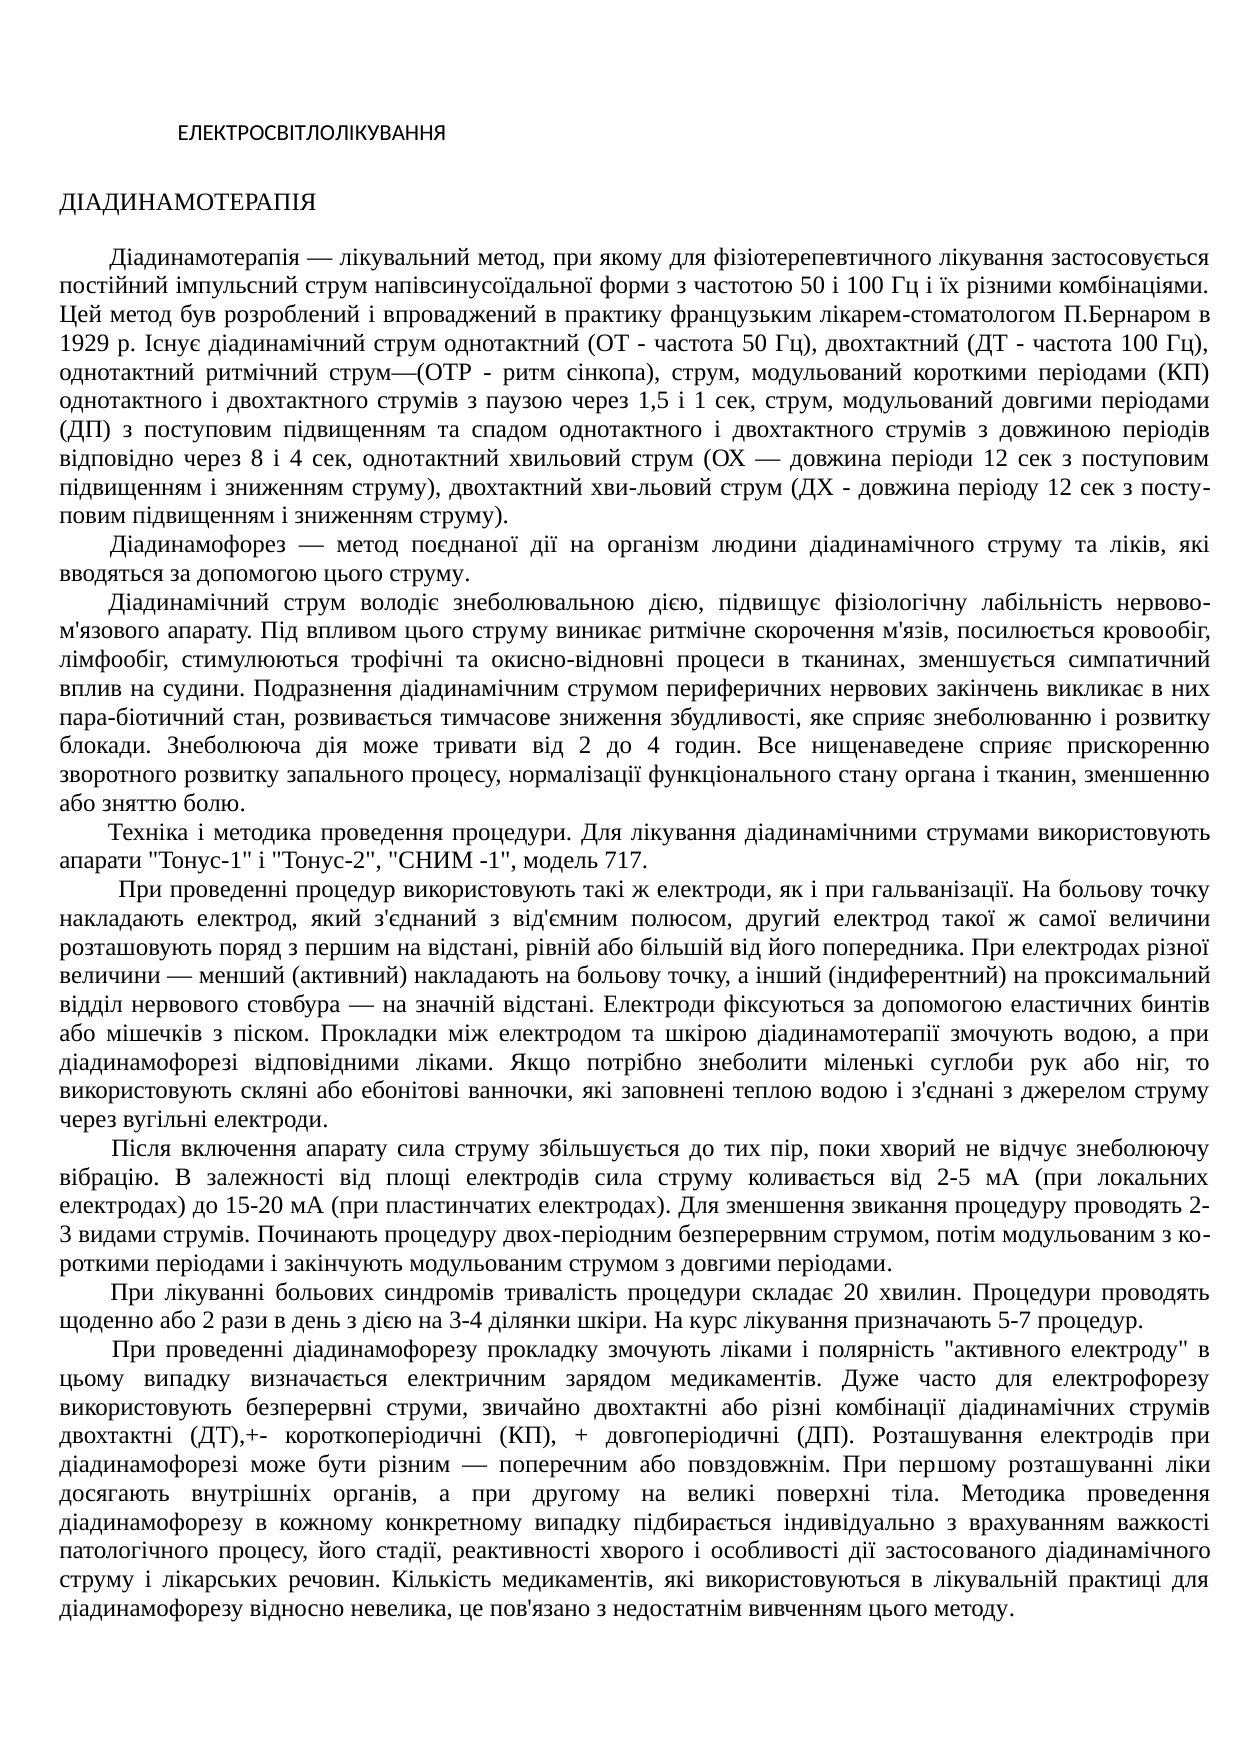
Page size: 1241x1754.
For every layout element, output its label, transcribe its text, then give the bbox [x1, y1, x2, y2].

text Діадинамофорез — метод поєднаної дії на організм людини діадинамічного струму та ліків, які вводяться за допомогою цього струму. [59, 529, 1211, 587]
text Після включення апарату сила струму збільшується до тих пір, поки хворий не відчує знеболюючу вібрацію. В залежності від площі електродів сила струму коливається від 2-5 мА (при локальних електродах) до 15-20 мА (при пластинчатих електродах). Для зменшення звикання процедуру проводять 2-3 видами струмів. Починають процедуру двох-періодним безперервним струмом, потім модульованим з короткими періодами і закінчують модульованим струмом з довгими періодами. [59, 1133, 1211, 1277]
text При лікуванні больових синдромів тривалість процедури складає 20 хвилин. Процедури проводять щоденно або 2 рази в день з дією на 3-4 ділянки шкіри. На курс лікування призначають 5-7 процедур. [59, 1277, 1211, 1334]
text При проведенні діадинамофорезу прокладку змочують ліками і полярність "активного електроду" в цьому випадку визначається електричним зарядом медикаментів. Дуже часто для електрофорезу використовують безперервні струми, звичайно двохтактні або різні комбінації діадинамічних струмів двохтактні (ДТ),+- короткоперіодичні (КП), + довгоперіодичні (ДП). Розташування електродів при діадинамофорезі може бути різним — поперечним або повздовжнім. При першому розташуванні ліки досягають внутрішніх органів, а при другому на великі поверхні тіла. Методика проведення діадинамофорезу в кожному конкретному випадку підбирається індивідуально з врахуванням важкості патологічного процесу, його стадії, реактивності хворого і особливості дії застосованого діадинамічного струму і лікарських речовин. Кількість медикаментів, які використовуються в лікувальній практиці для діадинамофорезу відносно невелика, це пов'язано з недостатнім вивченням цього методу. [59, 1334, 1211, 1622]
text Діадинамотерапія — лікувальний метод, при якому для фізіотерепевтичного лікування застосовується постійний імпульсний струм напівсинусоїдальної форми з частотою 50 і 100 Гц і їх різними комбінаціями. Цей метод був розроблений і впроваджений в практику французьким лікарем-стоматологом П.Бернаром в 1929 р. Існує діадинамічний струм однотактний (ОТ - частота 50 Гц), двохтактний (ДТ - частота 100 Гц), однотактний ритмічний струм—(ОТР - ритм сінкопа), струм, модульований короткими періодами (КП) однотактного і двохтактного струмів з паузою через 1,5 і 1 сек, струм, модульований довгими періодами (ДП) з поступовим підвищенням та спадом однотактного і двохтактного струмів з довжиною періодів відповідно через 8 і 4 сек, однотактний хвильовий струм (ОХ — довжина періоди 12 сек з поступовим підвищенням і зниженням струму), двохтактний хви-льовий струм (ДХ - довжина періоду 12 сек з поступовим підвищенням і зниженням струму). [59, 242, 1211, 529]
text ЕЛЕКТРОСВІТЛОЛІКУВАННЯ [177, 118, 1152, 146]
text Діадинамічний струм володіє знеболювальною дією, підвищує фізіологічну лабільність нервово-м'язового апарату. Під впливом цього струму виникає ритмічне скорочення м'язів, посилюється кровообіг, лімфообіг, стимулюються трофічні та окисно-відновні процеси в тканинах, зменшується симпатичний вплив на судини. Подразнення діадинамічним струмом периферичних нервових закінчень викликає в них пара-біотичний стан, розвивається тимчасове зниження збудливості, яке сприяє знеболюванню і розвитку блокади. Знеболююча дія може тривати від 2 до 4 годин. Все нищенаведене сприяє прискоренню зворотного розвитку запального процесу, нормалізації функціонального стану органа і тканин, зменшенню або зняттю болю. [59, 587, 1211, 817]
text ДІАДИНАМОТЕРАПІЯ [59, 187, 1211, 216]
text Техніка і методика проведення процедури. Для лікування діадинамічними струмами використовують апарати "Тонус-1" і "Тонус-2", "СНИМ -1", модель 717. [59, 817, 1211, 874]
text При проведенні процедур використовують такі ж електроди, як і при гальванізації. На больову точку накладають електрод, який з'єднаний з від'ємним полюсом, другий електрод такої ж самої величини розташовують поряд з першим на відстані, рівній або більшій від його попередника. При електродах різної величини — менший (активний) накладають на больову точку, а інший (індиферентний) на проксимальний відділ нервового стовбура — на значній відстані. Електроди фіксуються за допомогою еластичних бинтів або мішечків з піском. Прокладки між електродом та шкірою діадинамотерапії змочують водою, а при діадинамофорезі відповідними ліками. Якщо потрібно знеболити міленькі суглоби рук або ніг, то використовують скляні або ебонітові ванночки, які заповнені теплою водою і з'єднані з джерелом струму через вугільні електроди. [59, 874, 1211, 1133]
